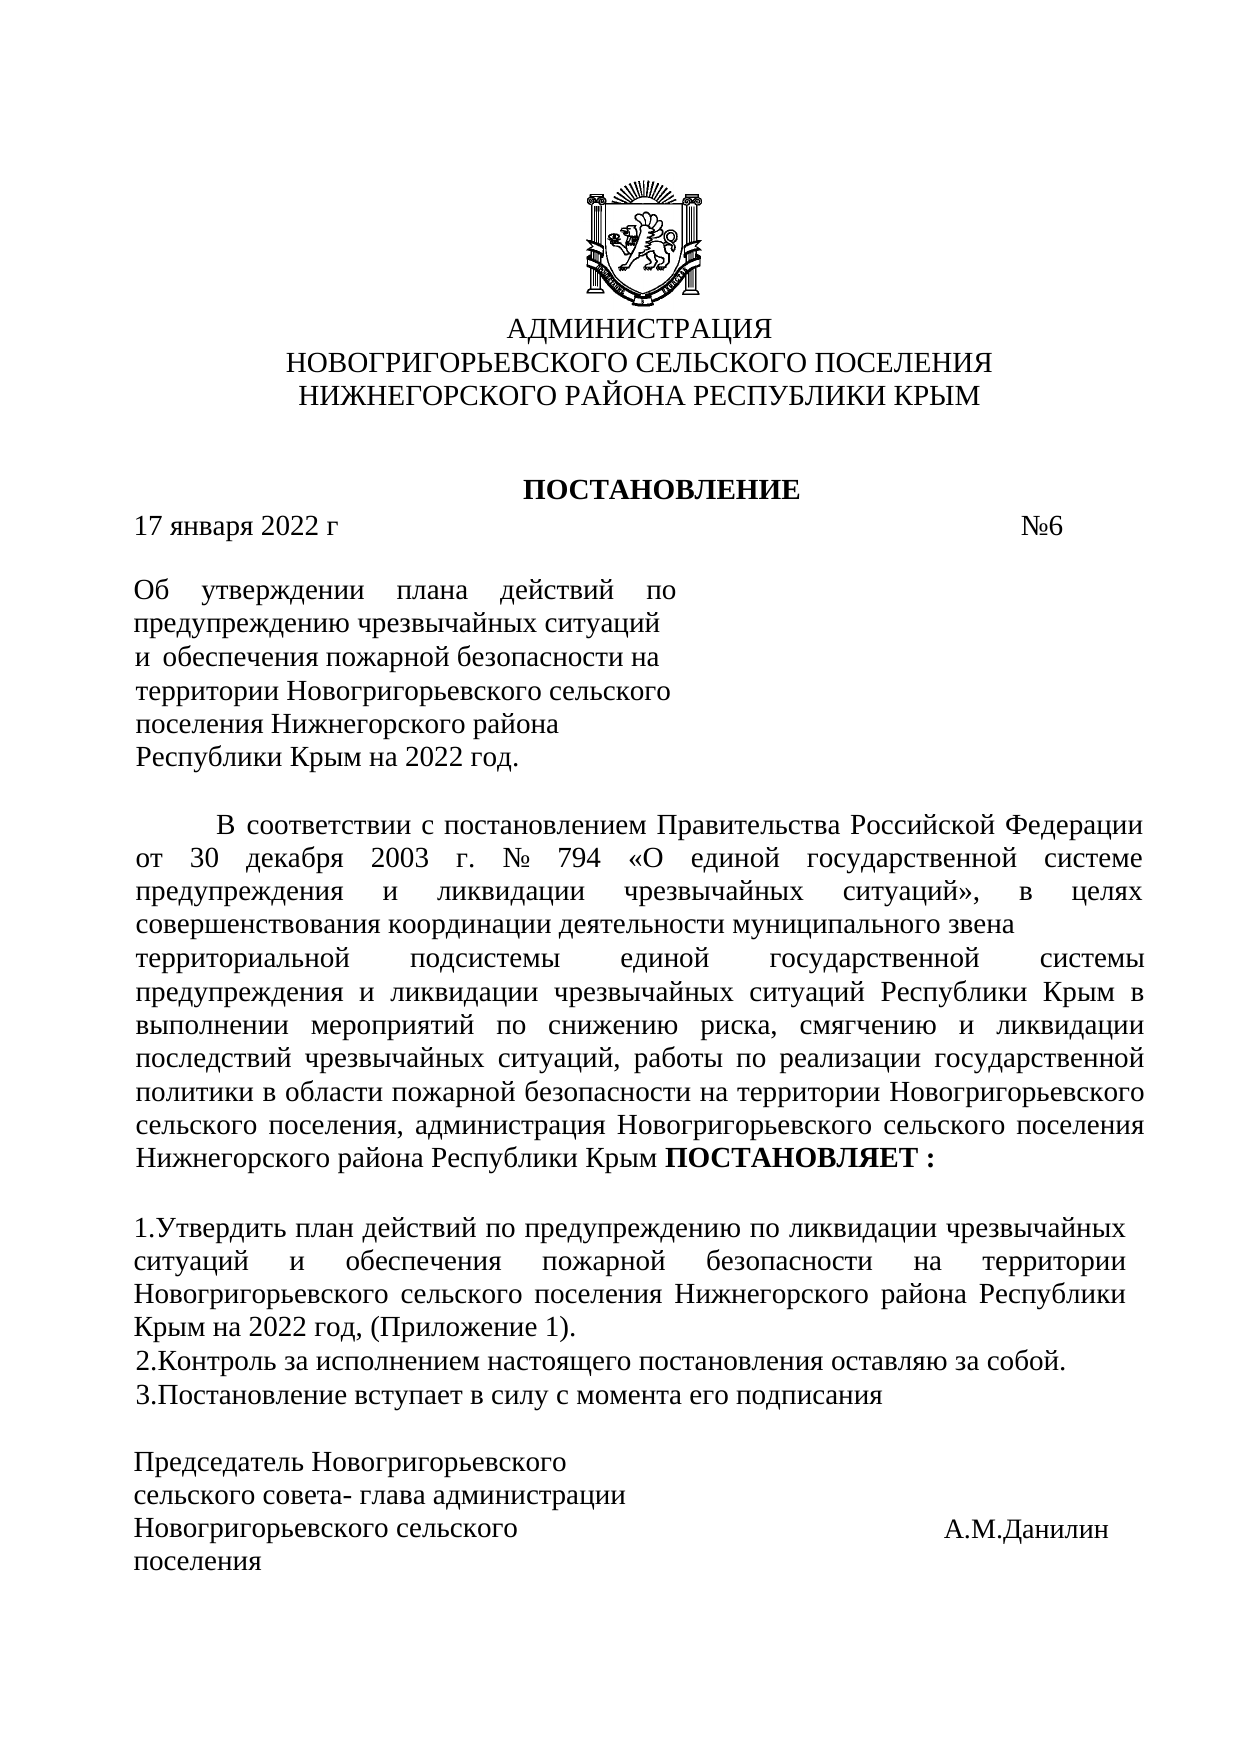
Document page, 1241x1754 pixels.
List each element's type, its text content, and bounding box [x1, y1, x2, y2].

list соответствии с постановлением Правительства Российской Федерации от 30 декабря 2003 г. № 794 «О единой государственной системе предупреждения и ликвидации чрезвычайных ситуаций», в целях совершенствования координации деятельности муниципального звена [135, 808, 1143, 940]
text поселения Нижнегорского района Республики Крым на 2022 год. [135, 708, 677, 773]
text №6 [1021, 508, 1146, 542]
text НОВОГРИГОРЬЕВСКОГО СЕЛЬСКОГО ПОСЕЛЕНИЯ [133, 345, 1146, 378]
text территориальной подсистемы единой государственной системы предупреждения и ликвидации чрезвычайных ситуаций Республики Крым в выполнении мероприятий по снижению риска, смягчению и ликвидации последствий чрезвычайных ситуаций, работы по реализации государственной политики в области пожарной безопасности на территории Новогригорьевского сельского поселения, администрация Новогригорьевского сельского поселения Нижнегорского района Республики Крым ПОСТАНОВЛЯЕТ : [135, 941, 1146, 1174]
text А.М.Данилин [943, 1512, 1146, 1544]
text ПОСТАНОВЛЕНИЕ [523, 472, 1146, 506]
text Председатель Новогригорьевского сельского совета- глава администрации Новогригорьевского сельского поселения [133, 1445, 646, 1577]
text АДМИНИСТРАЦИЯ [133, 311, 1146, 345]
text 1.Утвердить план действий по предупреждению по ликвидации чрезвычайных ситуаций и обеспечения пожарной безопасности на территории Новогригорьевского сельского поселения Нижнегорского района Республики Крым на 2022 год, (Приложение 1). [133, 1211, 1127, 1343]
picture [583, 176, 704, 312]
text 17 января 2022 г [133, 508, 946, 542]
text территории Новогригорьевского сельского [135, 673, 1146, 707]
list обеспечения пожарной безопасности на [134, 639, 1146, 673]
text 3.Постановление вступает в силу с момента его подписания [135, 1377, 1146, 1410]
text 2.Контроль за исполнением настоящего постановления оставляю за собой. [135, 1343, 1146, 1377]
text НИЖНЕГОРСКОГО РАЙОНА РЕСПУБЛИКИ КРЫМ [133, 378, 1146, 412]
text Об утверждении плана действий по предупреждению чрезвычайных ситуаций [133, 573, 677, 639]
